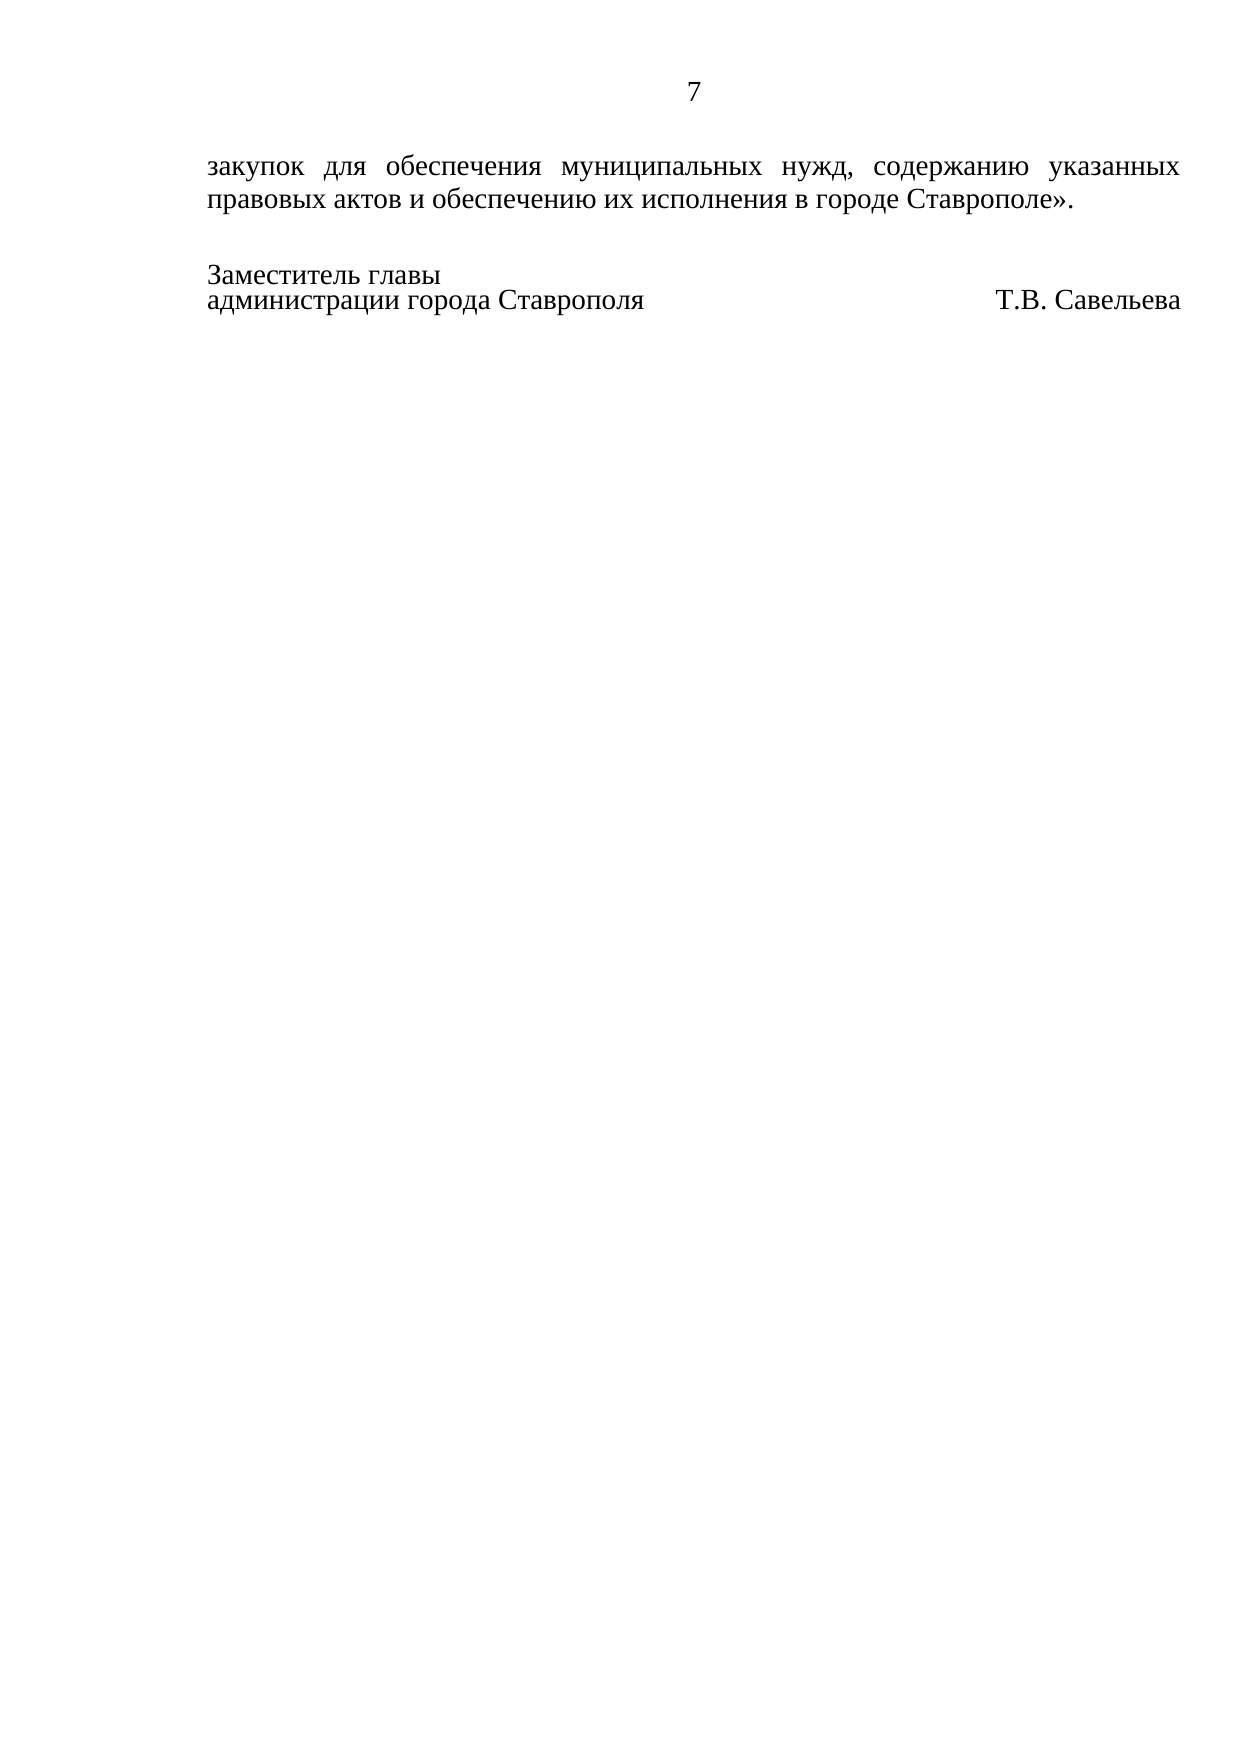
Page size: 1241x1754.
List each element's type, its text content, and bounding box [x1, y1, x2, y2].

text администрации города Ставрополя Т.В. Савельева [207, 290, 1181, 315]
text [207, 148, 1181, 215]
text Заместитель главы [207, 265, 1181, 290]
